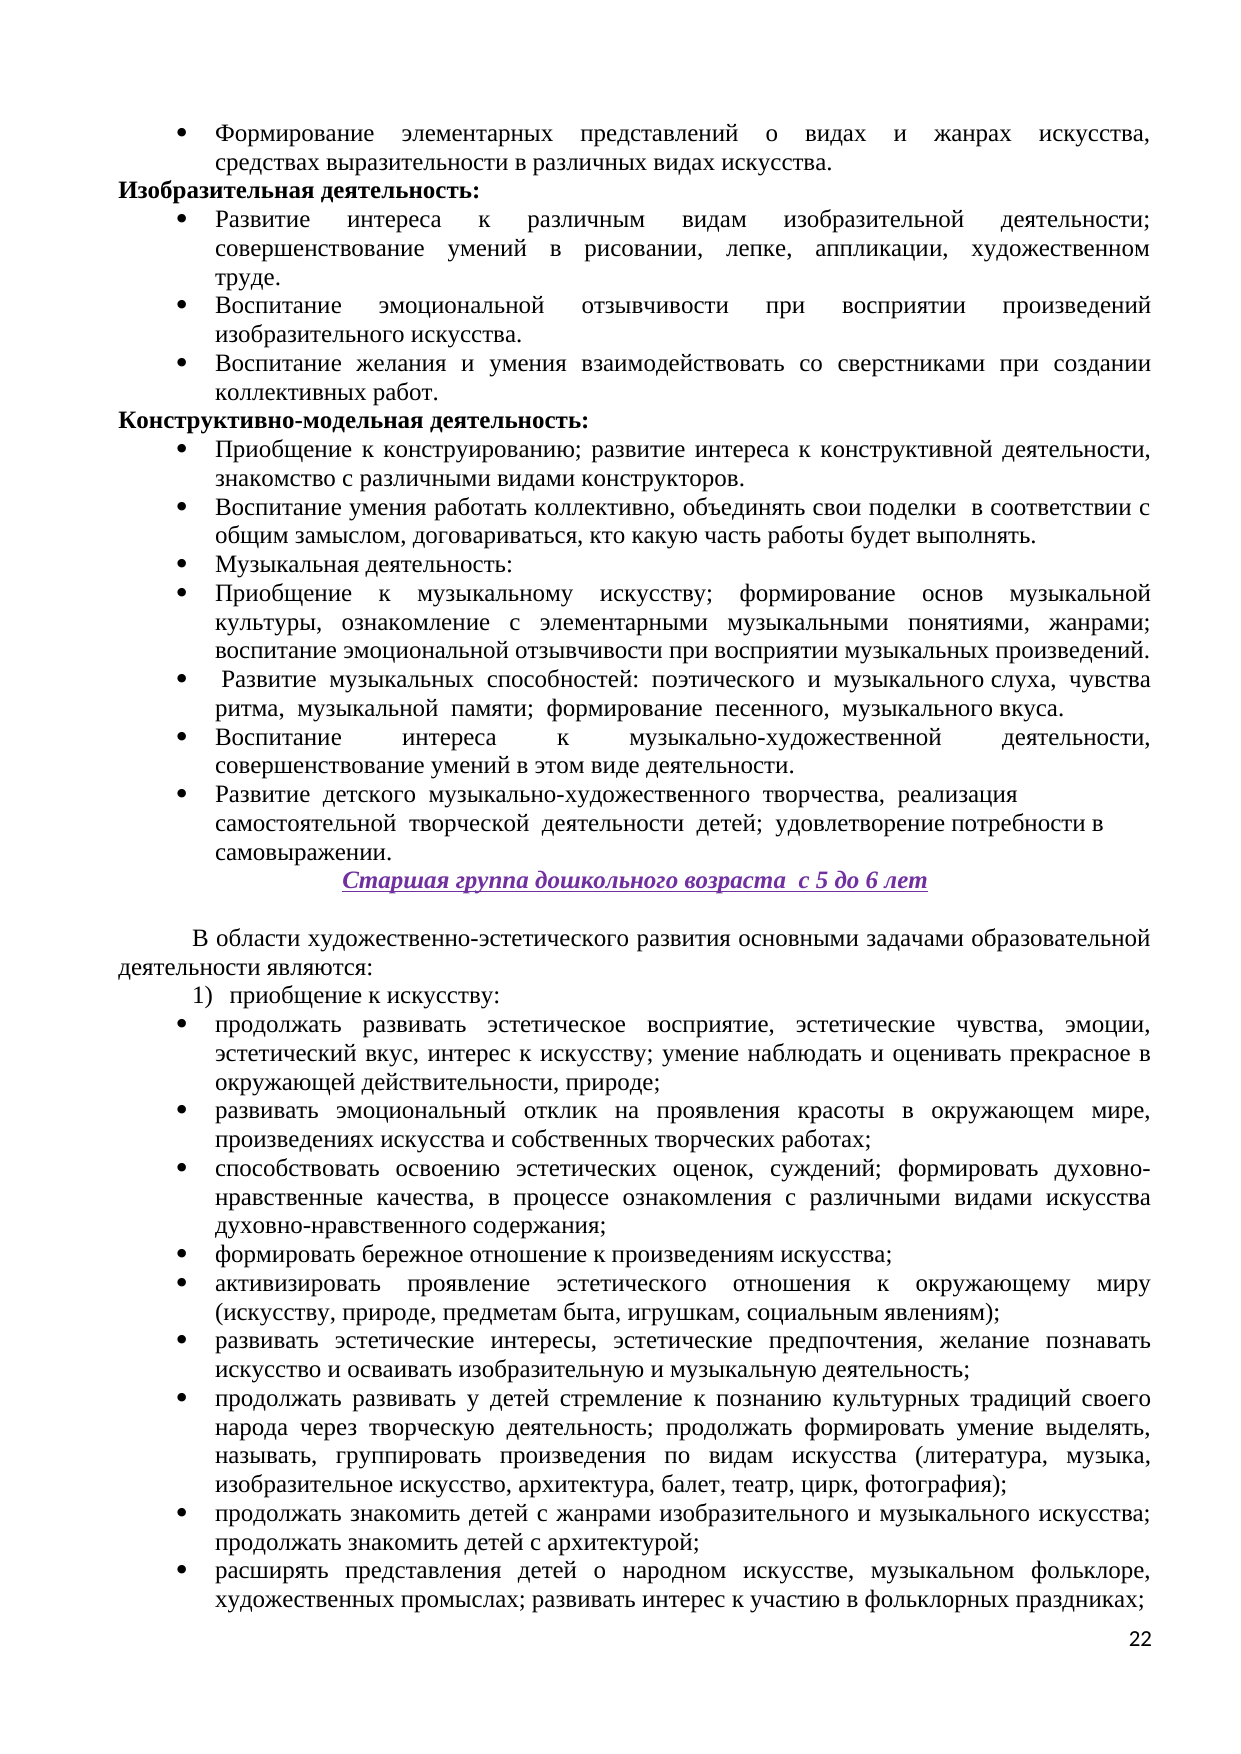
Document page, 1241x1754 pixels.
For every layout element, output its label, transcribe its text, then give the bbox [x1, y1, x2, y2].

list активизировать проявление эстетического отношения к окружающему миру (искусству, природе, предметам быта, игрушкам, социальным явлениям); [177, 1268, 1152, 1326]
list продолжать развивать эстетическое восприятие, эстетические чувства, эмоции, эстетический вкус, интерес к искусству; умение наблюдать и оценивать прекрасное в окружающей действительности, природе; [177, 1009, 1152, 1096]
list развивать эстетические интересы, эстетические предпочтения, желание познавать искусство и осваивать изобразительную и музыкальную деятельность; [177, 1326, 1152, 1383]
list Приобщение к музыкальному искусству; формирование основ музыкальной культуры, ознакомление с элементарными музыкальными понятиями, жанрами; воспитание эмоциональной отзывчивости при восприятии музыкальных произведений. [177, 578, 1152, 664]
text Изобразительная деятельность: [118, 176, 1152, 204]
list Воспитание интереса к музыкально-художественной деятельности, совершенствование умений в этом виде деятельности. [177, 722, 1152, 779]
list Воспитание желания и умения взаимодействовать со сверстниками при создании коллективных работ. [177, 348, 1152, 406]
text В области художественно-эстетического развития основными задачами образовательной деятельности являются: [118, 923, 1152, 981]
list способствовать освоению эстетических оценок, суждений; формировать духовно-нравственные качества, в процессе ознакомления с различными видами искусства духовно-нравственного содержания; [177, 1153, 1152, 1239]
list Развитие музыкальных способностей: поэтического и музыкального слуха, чувства ритма, музыкальной памяти; формирование песенного, музыкального вкуса. [177, 664, 1152, 722]
text Старшая группа дошкольного возраста с 5 до 6 лет [118, 866, 1152, 894]
text Конструктивно-модельная деятельность: [118, 406, 1152, 434]
list формировать бережное отношение к произведениям искусства; [177, 1239, 1152, 1268]
list Воспитание умения работать коллективно, объединять свои поделки в соответствии с общим замыслом, договариваться, кто какую часть работы будет выполнять. [177, 492, 1152, 549]
list Формирование элементарных представлений о видах и жанрах искусства, средствах выразительности в различных видах искусства. [177, 118, 1152, 176]
list продолжать знакомить детей с жанрами изобразительного и музыкального искусства; продолжать знакомить детей с архитектурой; [177, 1498, 1152, 1556]
list Развитие интереса к различным видам изобразительной деятельности; совершенствование умений в рисовании, лепке, аппликации, художественном труде. [177, 204, 1152, 291]
list расширять представления детей о народном искусстве, музыкальном фольклоре, художественных промыслах; развивать интерес к участию в фольклорных праздниках; [177, 1556, 1152, 1613]
list Развитие детского музыкально-художественного творчества, реализация самостоятельной творческой деятельности детей; удовлетворение потребности в самовыражении. [177, 779, 1152, 866]
list Музыкальная деятельность: [177, 549, 1152, 578]
list Приобщение к конструированию; развитие интереса к конструктивной деятельности, знакомство с различными видами конструкторов. [177, 434, 1152, 492]
list приобщение к искусству: [192, 981, 1152, 1009]
list Воспитание эмоциональной отзывчивости при восприятии произведений изобразительного искусства. [177, 291, 1152, 348]
list продолжать развивать у детей стремление к познанию культурных традиций своего народа через творческую деятельность; продолжать формировать умение выделять, называть, группировать произведения по видам искусства (литература, музыка, изобразительное искусство, архитектура, балет, театр, цирк, фотография); [177, 1383, 1152, 1498]
list развивать эмоциональный отклик на проявления красоты в окружающем мире, произведениях искусства и собственных творческих работах; [177, 1096, 1152, 1153]
